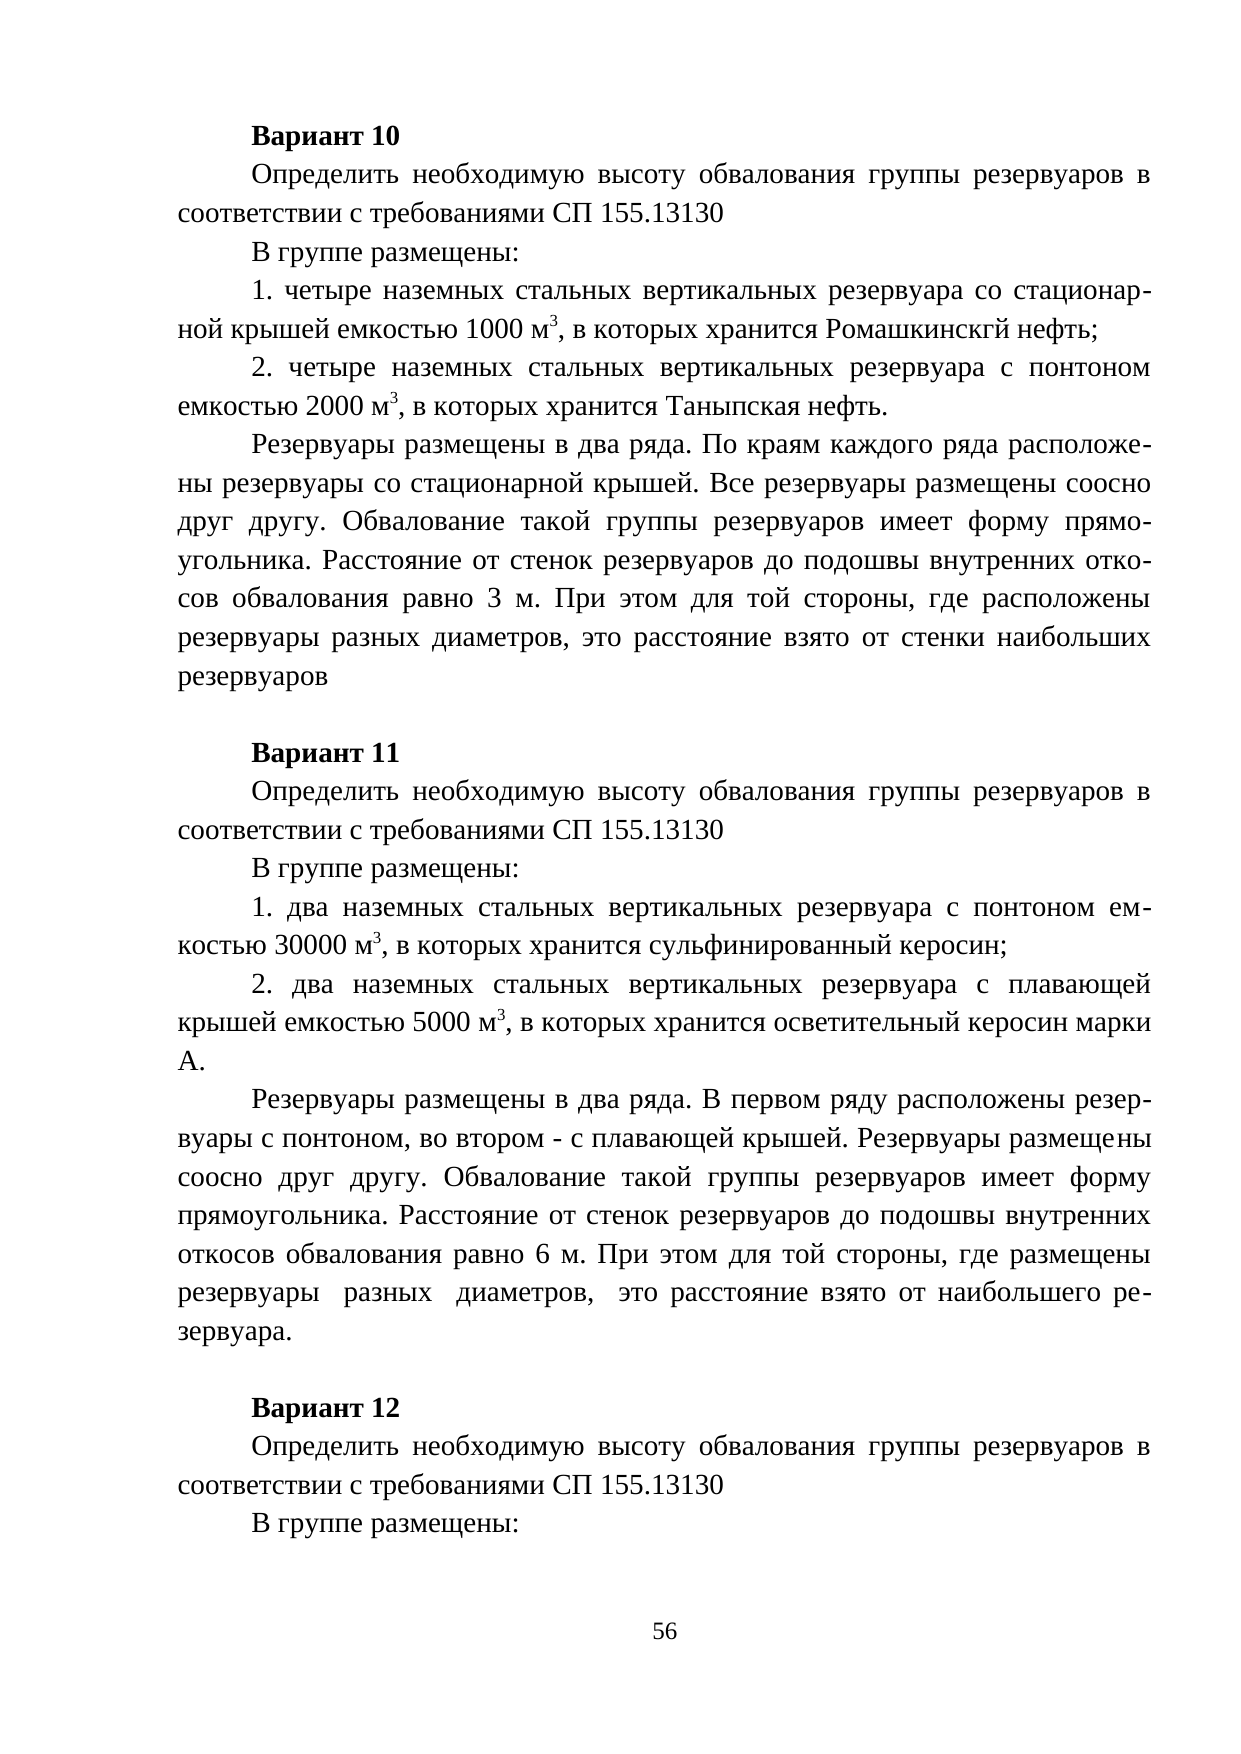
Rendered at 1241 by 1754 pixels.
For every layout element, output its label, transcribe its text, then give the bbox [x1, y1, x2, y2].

text Определить необходимую высоту обвалования группы резервуаров в соответствии с требованиями СП 155.13130 [177, 157, 1152, 229]
text 2. два наземных стальных вертикальных резервуара с плавающей крышей емкостью 5000 м3, в которых хранится осветительный керосин марки А. [177, 966, 1152, 1077]
text В группе размещены: [177, 850, 1152, 884]
text Вариант 10 [177, 118, 1152, 152]
text Резервуары размещены в два ряда. По краям каждого ряда расположены резервуары со стационарной крышей. Все резервуары размещены соосно друг другу. Обвалование такой группы резервуаров имеет форму прямоугольника. Расстояние от стенок резервуаров до подошвы внутренних откосов обвалования равно 3 м. При этом для той стороны, где расположены резервуары разных диаметров, это расстояние взято от стенки наибольших резервуаров [177, 426, 1152, 691]
text Вариант 12 [177, 1390, 1152, 1423]
text 1. четыре наземных стальных вертикальных резервуара со стационарной крышей емкостью 1000 м3, в которых хранится Ромашкинскгй нефть; [177, 272, 1152, 344]
text Определить необходимую высоту обвалования группы резервуаров в соответствии с требованиями СП 155.13130 [177, 773, 1152, 845]
text 1. два наземных стальных вертикальных резервуара с понтоном емкостью 30000 м3, в которых хранится сульфинированный керосин; [177, 889, 1152, 961]
text Резервуары размещены в два ряда. В первом ряду расположены резервуары с понтоном, во втором - с плавающей крышей. Резервуары размещены соосно друг другу. Обвалование такой группы резервуаров имеет форму прямоугольника. Расстояние от стенок резервуаров до подошвы внутренних откосов обвалования равно 6 м. При этом для той стороны, где размещены резервуары разных диаметров, это расстояние взято от наибольшего резервуара. [177, 1082, 1152, 1346]
text 2. четыре наземных стальных вертикальных резервуара с понтоном емкостью 2000 м3, в которых хранится Таныпская нефть. [177, 349, 1152, 421]
text Вариант 11 [177, 735, 1152, 768]
text В группе размещены: [177, 1506, 1152, 1539]
text В группе размещены: [177, 234, 1152, 267]
text Определить необходимую высоту обвалования группы резервуаров в соответствии с требованиями СП 155.13130 [177, 1428, 1152, 1501]
